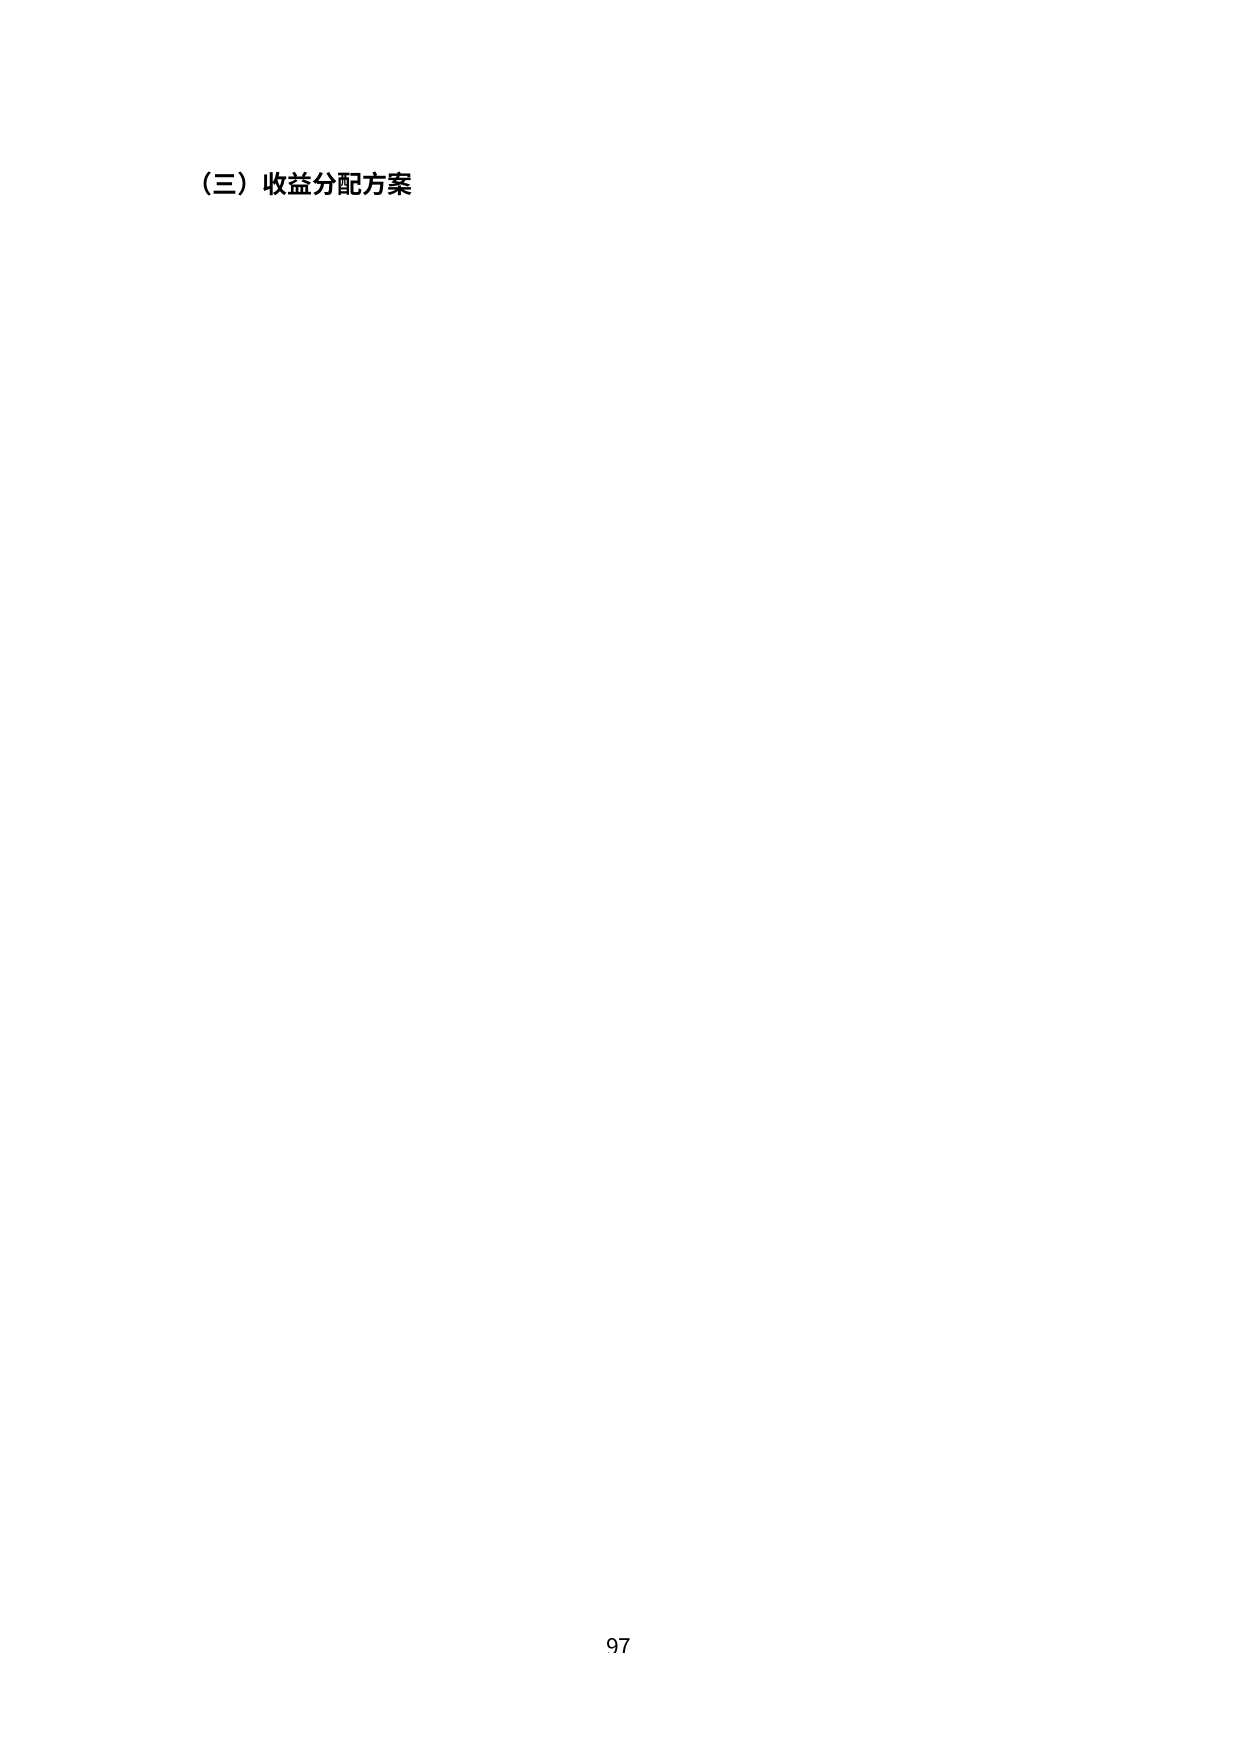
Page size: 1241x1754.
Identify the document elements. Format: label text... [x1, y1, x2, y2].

text （三）收益分配方案 [187, 164, 1101, 201]
